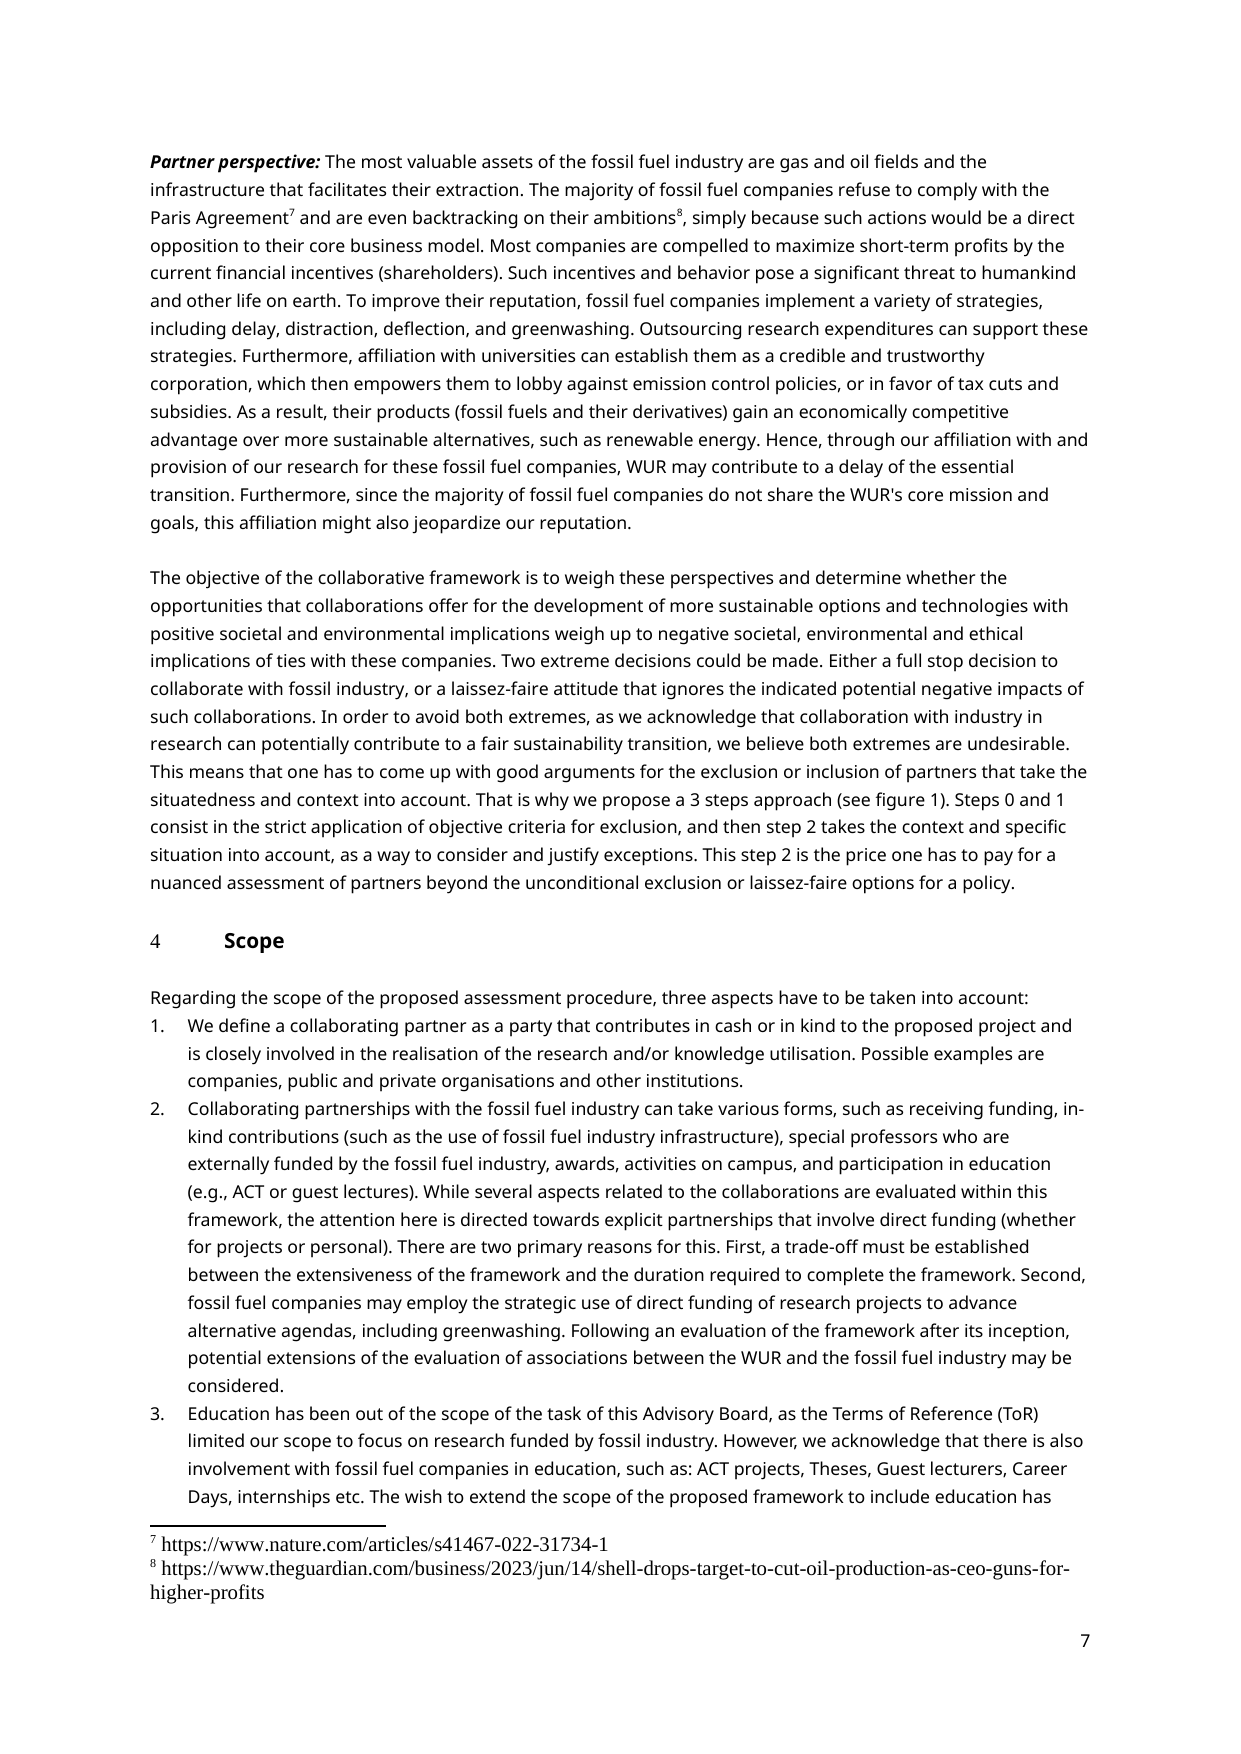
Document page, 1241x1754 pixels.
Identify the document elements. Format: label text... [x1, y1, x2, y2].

list We define a collaborating partner as a party that contributes in cash or in kind to the proposed project and is closely involved in the realisation of the research and/or knowledge utilisation. Possible examples are companies, public and private organisations and other institutions. [150, 1013, 1090, 1093]
text Regarding the scope of the proposed assessment procedure, three aspects have to be taken into account: [150, 986, 1090, 1010]
text Partner perspective: The most valuable assets of the fossil fuel industry are gas and oil fields and the infrastructure that facilitates their extraction. The majority of fossil fuel companies refuse to comply with the Paris Agreement and are even backtracking on their ambitions, simply because such actions would be a direct opposition to their core business model. Most companies are compelled to maximize short-term profits by the current financial incentives (shareholders). Such incentives and behavior pose a significant threat to humankind and other life on earth. To improve their reputation, fossil fuel companies implement a variety of strategies, including delay, distraction, deflection, and greenwashing. Outsourcing research expenditures can support these strategies. Furthermore, affiliation with universities can establish them as a credible and trustworthy corporation, which then empowers them to lobby against emission control policies, or in favor of tax cuts and subsidies. As a result, their products (fossil fuels and their derivatives) gain an economically competitive advantage over more sustainable alternatives, such as renewable energy. Hence, through our affiliation with and provision of our research for these fossil fuel companies, WUR may contribute to a delay of the essential transition. Furthermore, since the majority of fossil fuel companies do not share the WUR's core mission and goals, this affiliation might also jeopardize our reputation. [150, 150, 1090, 534]
text The objective of the collaborative framework is to weigh these perspectives and determine whether the opportunities that collaborations offer for the development of more sustainable options and technologies with positive societal and environmental implications weigh up to negative societal, environmental and ethical implications of ties with these companies. Two extreme decisions could be made. Either a full stop decision to collaborate with fossil industry, or a laissez-faire attitude that ignores the indicated potential negative impacts of such collaborations. In order to avoid both extremes, as we acknowledge that collaboration with industry in research can potentially contribute to a fair sustainability transition, we believe both extremes are undesirable. This means that one has to come up with good arguments for the exclusion or inclusion of partners that take the situatedness and context into account. That is why we propose a 3 steps approach (see figure 1). Steps 0 and 1 consist in the strict application of objective criteria for exclusion, and then step 2 takes the context and specific situation into account, as a way to consider and justify exceptions. This step 2 is the price one has to pay for a nuanced assessment of partners beyond the unconditional exclusion or laissez-faire options for a policy. [150, 566, 1090, 894]
list Collaborating partnerships with the fossil fuel industry can take various forms, such as receiving funding, in-kind contributions (such as the use of fossil fuel industry infrastructure), special professors who are externally funded by the fossil fuel industry, awards, activities on campus, and participation in education (e.g., ACT or guest lectures). While several aspects related to the collaborations are evaluated within this framework, the attention here is directed towards explicit partnerships that involve direct funding (whether for projects or personal). There are two primary reasons for this. First, a trade-off must be established between the extensiveness of the framework and the duration required to complete the framework. Second, fossil fuel companies may employ the strategic use of direct funding of research projects to advance alternative agendas, including greenwashing. Following an evaluation of the framework after its inception, potential extensions of the evaluation of associations between the WUR and the fossil fuel industry may be considered. [150, 1096, 1090, 1398]
subtitle Scope [150, 926, 1090, 954]
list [150, 1401, 1090, 1508]
